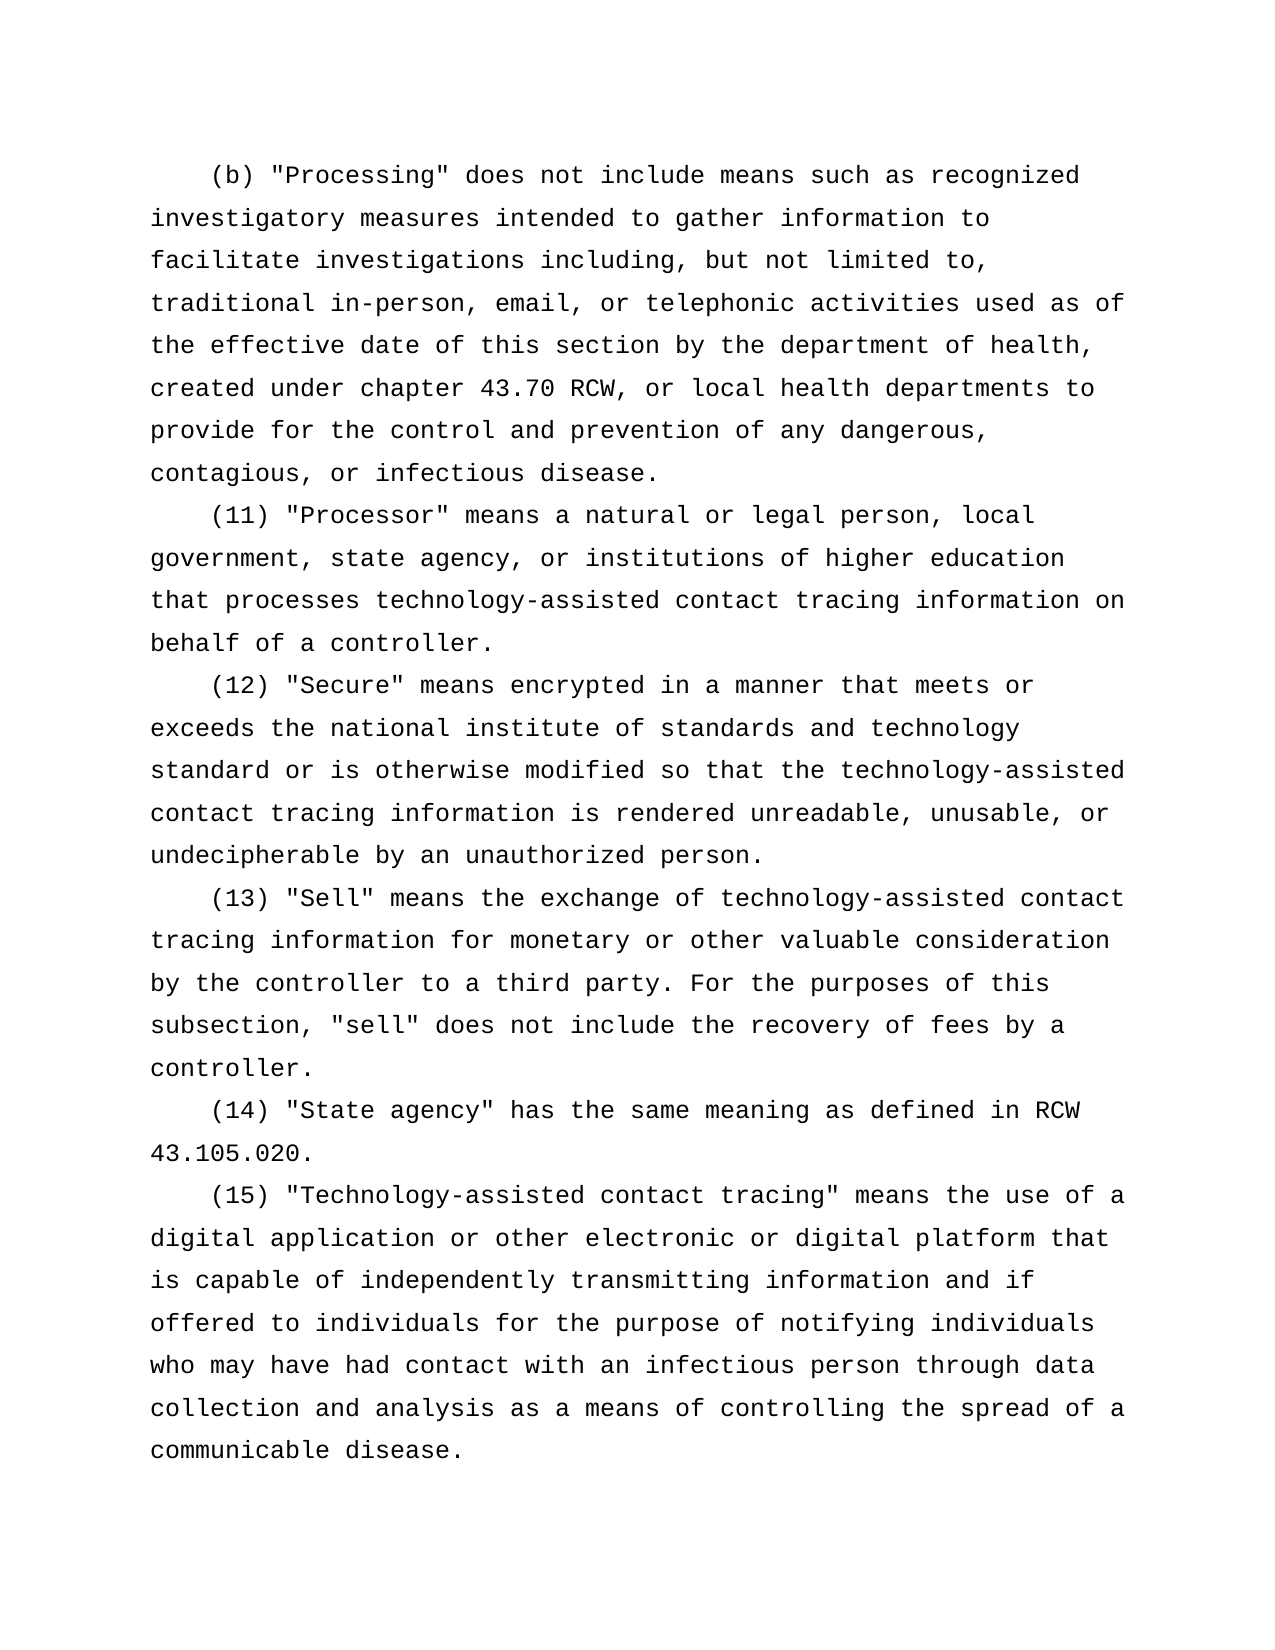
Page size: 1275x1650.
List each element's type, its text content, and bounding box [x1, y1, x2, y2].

text (12) "Secure" means encrypted in a manner that meets or exceeds the national institute of standards and technology standard or is otherwise modified so that the technology-assisted contact tracing information is rendered unreadable, unusable, or undecipherable by an unauthorized person. [150, 660, 1125, 872]
text (11) "Processor" means a natural or legal person, local government, state agency, or institutions of higher education that processes technology-assisted contact tracing information on behalf of a controller. [150, 490, 1125, 660]
text (15) "Technology-assisted contact tracing" means the use of a digital application or other electronic or digital platform that is capable of independently transmitting information and if offered to individuals for the purpose of notifying individuals who may have had contact with an infectious person through data collection and analysis as a means of controlling the spread of a communicable disease. [150, 1170, 1125, 1467]
text (b) "Processing" does not include means such as recognized investigatory measures intended to gather information to facilitate investigations including, but not limited to, traditional in-person, email, or telephonic activities used as of the effective date of this section by the department of health, created under chapter 43.70 RCW, or local health departments to provide for the control and prevention of any dangerous, contagious, or infectious disease. [150, 150, 1125, 490]
text (13) "Sell" means the exchange of technology-assisted contact tracing information for monetary or other valuable consideration by the controller to a third party. For the purposes of this subsection, "sell" does not include the recovery of fees by a controller. [150, 872, 1125, 1085]
text (14) "State agency" has the same meaning as defined in RCW 43.105.020. [150, 1085, 1125, 1170]
